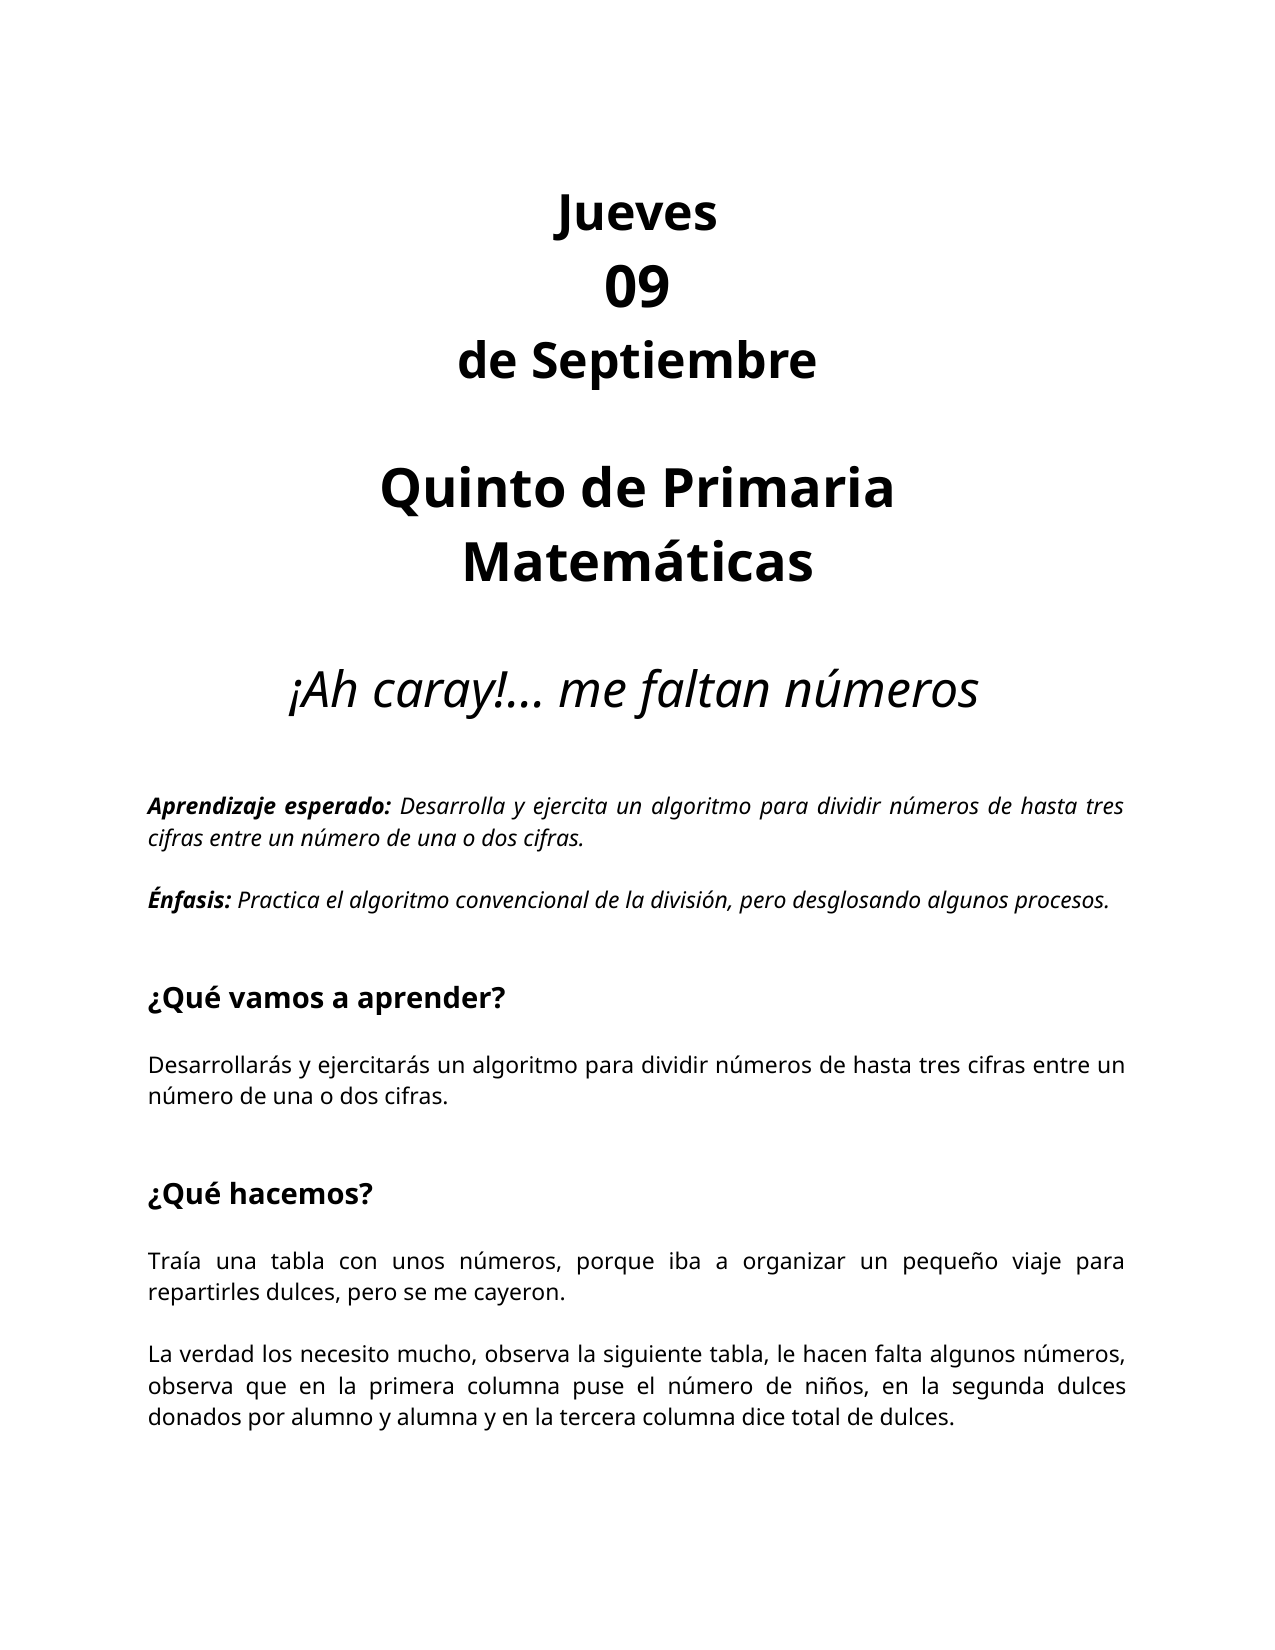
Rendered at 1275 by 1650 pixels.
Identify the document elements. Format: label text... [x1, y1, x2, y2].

text Aprendizaje esperado: Desarrolla y ejercita un algoritmo para dividir números de hasta tres cifras entre un número de una o dos cifras. [148, 790, 1127, 853]
text Jueves [148, 177, 1127, 245]
text de Septiembre [148, 325, 1127, 393]
text Traía una tabla con unos números, porque iba a organizar un pequeño viaje para repartirles dulces, pero se me cayeron. [148, 1244, 1127, 1307]
text La verdad los necesito mucho, observa la siguiente tabla, le hacen falta algunos números, observa que en la primera columna puse el número de niños, en la segunda dulces donados por alumno y alumna y en la tercera columna dice total de dulces. [148, 1338, 1127, 1432]
text Matemáticas [148, 523, 1127, 597]
text 09 [148, 245, 1127, 325]
text Quinto de Primaria [148, 450, 1127, 523]
text ¿Qué hacemos? [148, 1174, 1127, 1213]
text ¡Ah caray!... me faltan números [148, 654, 1127, 722]
text ¿Qué vamos a aprender? [148, 978, 1127, 1017]
text Desarrollarás y ejercitarás un algoritmo para dividir números de hasta tres cifras entre un número de una o dos cifras. [148, 1049, 1127, 1111]
text Énfasis: Practica el algoritmo convencional de la división, pero desglosando algunos procesos. [148, 884, 1127, 915]
